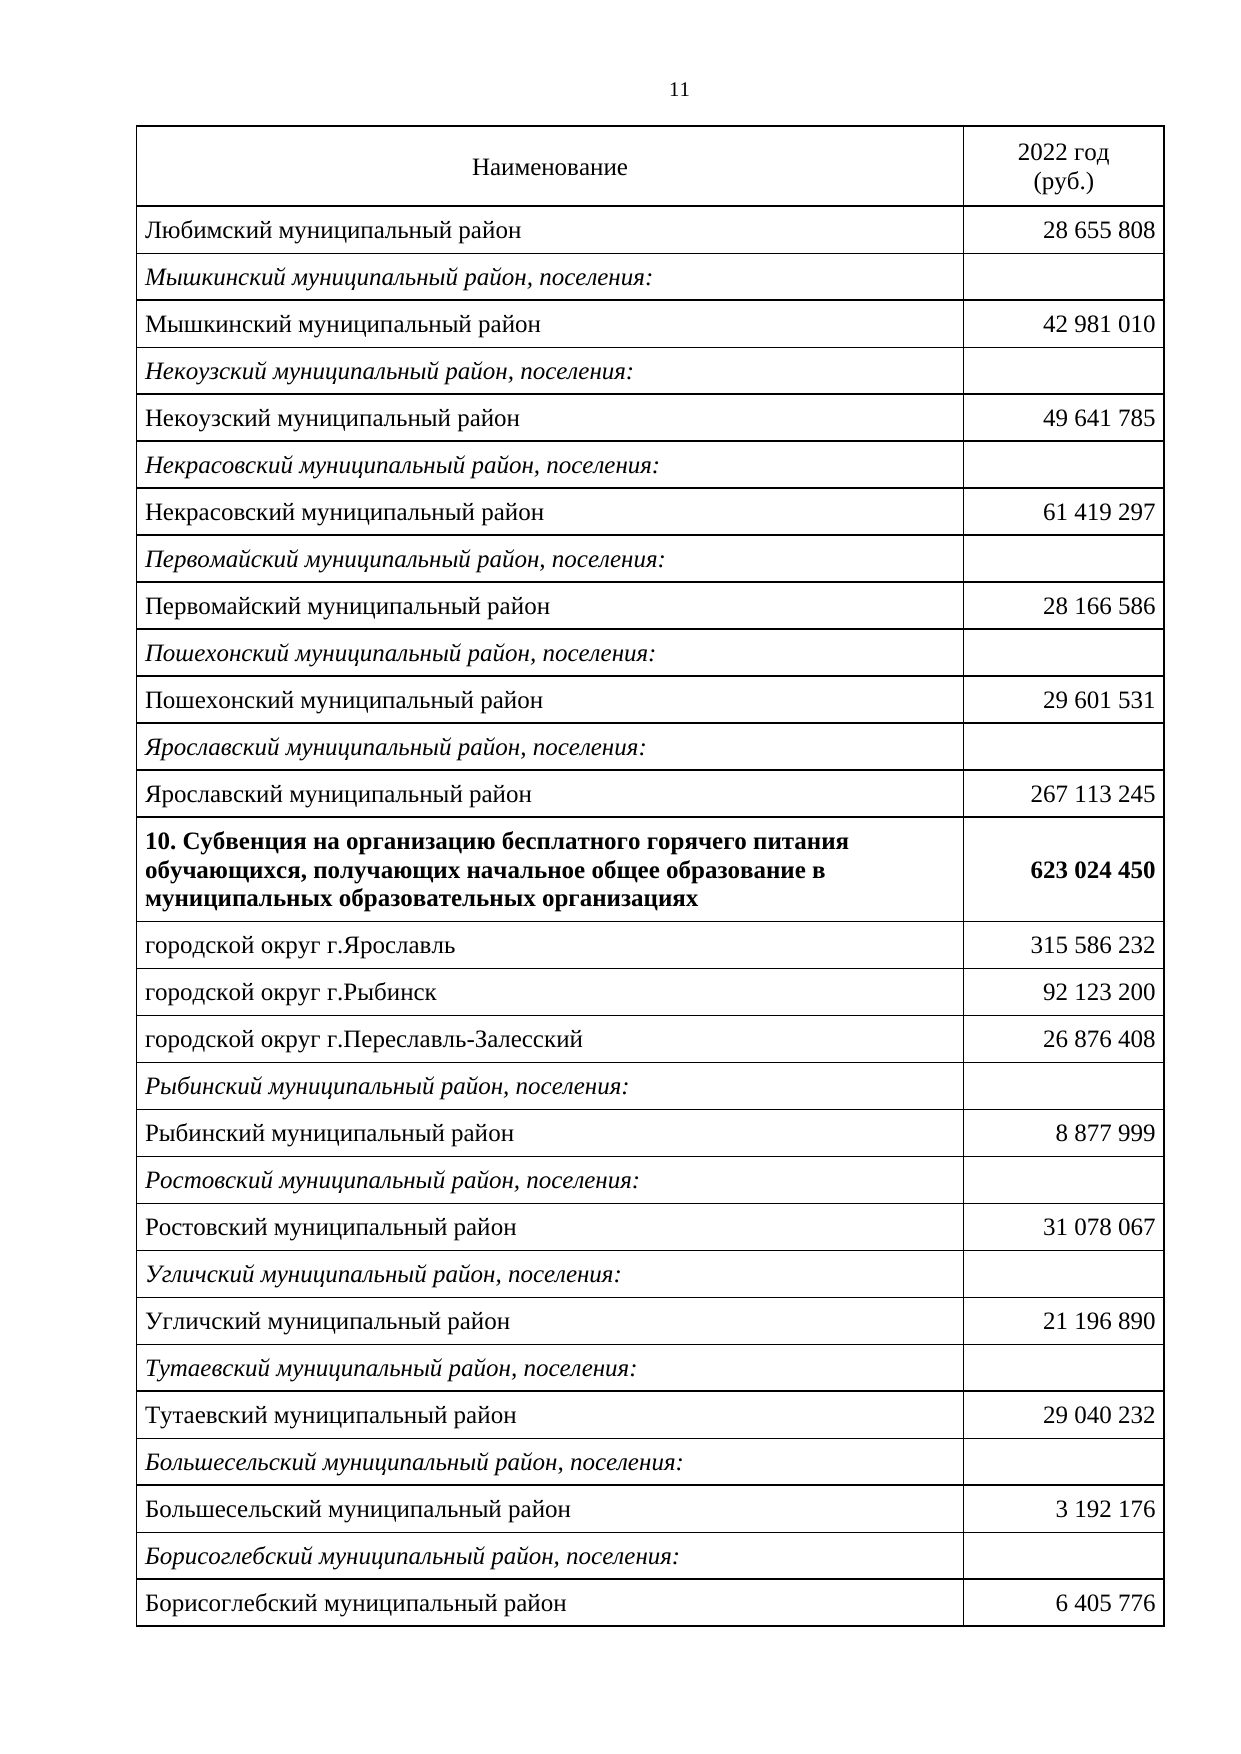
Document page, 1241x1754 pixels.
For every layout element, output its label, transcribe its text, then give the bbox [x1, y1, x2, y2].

table_cell Пошехонский муниципальный район, поселения: [137, 630, 963, 675]
table_cell Ростовский муниципальный район, поселения: [137, 1157, 963, 1202]
table_cell 28 655 808 [964, 207, 1163, 252]
table_cell 29 040 232 [964, 1392, 1163, 1437]
table_cell Ярославский муниципальный район, поселения: [137, 724, 963, 769]
table_cell Ярославский муниципальный район [137, 771, 963, 816]
table_cell [964, 442, 1163, 487]
table_cell [964, 348, 1163, 393]
table_cell [964, 630, 1163, 675]
table_cell 10. Субвенция на организацию бесплатного горячего питания обучающихся, получающих начальное общее образование в муниципальных образовательных организациях [137, 818, 963, 921]
table_cell Ростовский муниципальный район [137, 1204, 963, 1249]
table_cell Рыбинский муниципальный район [137, 1110, 963, 1156]
table_cell городской округ г.Переславль-Залесский [137, 1016, 963, 1062]
table_cell [964, 1063, 1163, 1108]
table_cell Большесельский муниципальный район [137, 1486, 963, 1531]
table_cell Некрасовский муниципальный район, поселения: [137, 442, 963, 487]
table_cell Первомайский муниципальный район, поселения: [137, 536, 963, 581]
table_cell [964, 1345, 1163, 1390]
table_cell Борисоглебский муниципальный район [137, 1580, 963, 1625]
table_cell [964, 724, 1163, 769]
table_cell городской округ г.Ярославль [137, 922, 963, 968]
table_cell 92 123 200 [964, 969, 1163, 1014]
table_cell 267 113 245 [964, 771, 1163, 816]
table_cell 28 166 586 [964, 583, 1163, 628]
table_header Наименование [137, 127, 963, 205]
table_cell [964, 1157, 1163, 1202]
table_cell 21 196 890 [964, 1298, 1163, 1343]
table_cell [964, 1533, 1163, 1578]
table_cell Мышкинский муниципальный район [137, 301, 963, 346]
table_cell Борисоглебский муниципальный район, поселения: [137, 1533, 963, 1578]
table_cell Мышкинский муниципальный район, поселения: [137, 254, 963, 299]
table_cell Угличский муниципальный район, поселения: [137, 1251, 963, 1296]
table_cell Угличский муниципальный район [137, 1298, 963, 1343]
table_cell Некрасовский муниципальный район [137, 489, 963, 534]
table_cell 315 586 232 [964, 922, 1163, 968]
table_cell Некоузский муниципальный район [137, 395, 963, 440]
table_cell [964, 1439, 1163, 1484]
table_cell 3 192 176 [964, 1486, 1163, 1531]
table_cell Тутаевский муниципальный район, поселения: [137, 1345, 963, 1390]
table_cell Пошехонский муниципальный район [137, 677, 963, 722]
table_cell 26 876 408 [964, 1016, 1163, 1062]
table_cell Любимский муниципальный район [137, 207, 963, 252]
table_cell Рыбинский муниципальный район, поселения: [137, 1063, 963, 1108]
table_cell [964, 536, 1163, 581]
table_cell [964, 254, 1163, 299]
table_cell 31 078 067 [964, 1204, 1163, 1249]
table_cell городской округ г.Рыбинск [137, 969, 963, 1014]
table_cell 623 024 450 [964, 818, 1163, 921]
table_cell Большесельский муниципальный район, поселения: [137, 1439, 963, 1484]
table_cell 42 981 010 [964, 301, 1163, 346]
table_cell 6 405 776 [964, 1580, 1163, 1625]
table_cell Первомайский муниципальный район [137, 583, 963, 628]
table_cell 61 419 297 [964, 489, 1163, 534]
table_cell 29 601 531 [964, 677, 1163, 722]
table_cell 49 641 785 [964, 395, 1163, 440]
table_header 2022 год (руб.) [964, 127, 1163, 205]
table_cell Некоузский муниципальный район, поселения: [137, 348, 963, 393]
table_cell Тутаевский муниципальный район [137, 1392, 963, 1437]
table_cell [964, 1251, 1163, 1296]
table_cell 8 877 999 [964, 1110, 1163, 1156]
